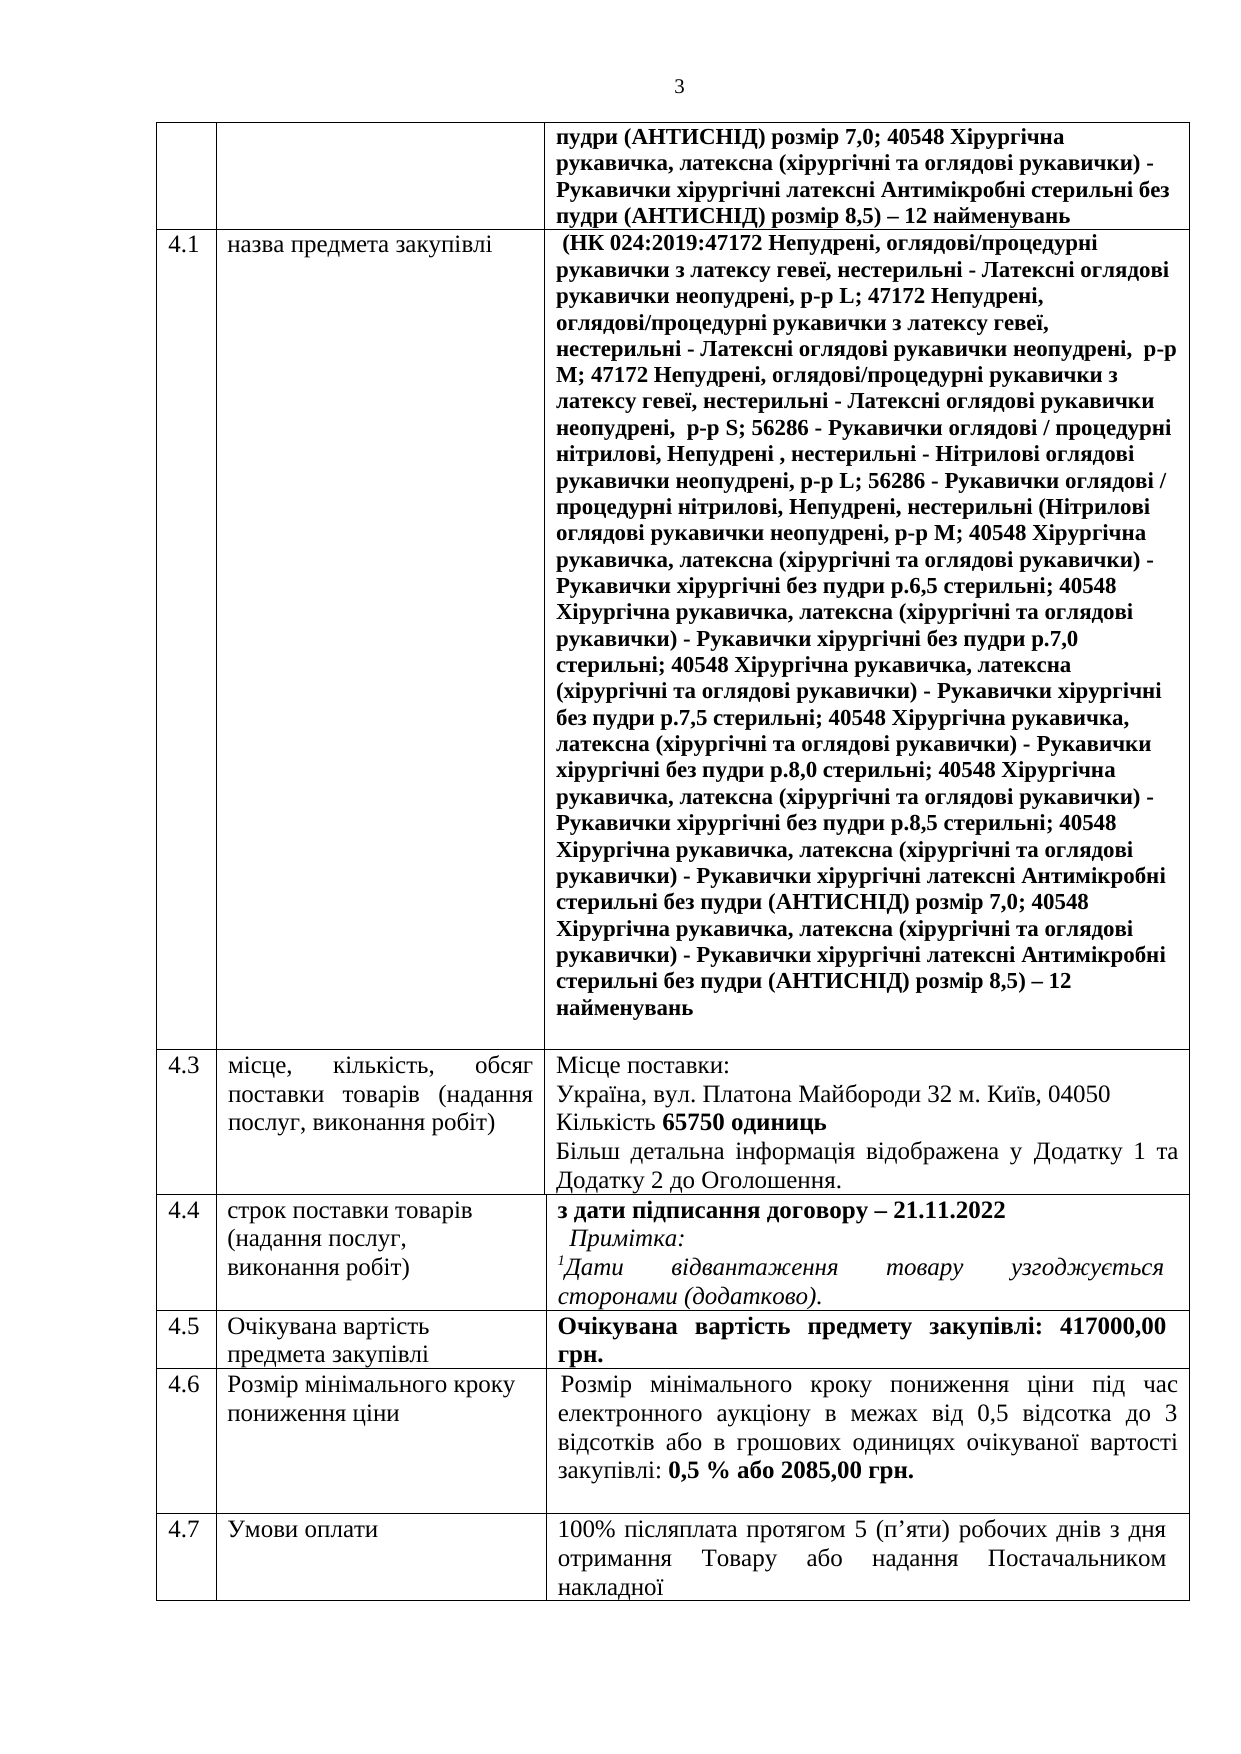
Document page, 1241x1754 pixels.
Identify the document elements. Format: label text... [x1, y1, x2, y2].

table_cell 4.3 [157, 1050, 216, 1194]
table_cell назва предмета закупівлі [217, 230, 544, 1049]
table_cell місце, кількість, обсяг поставки товарів (надання послуг, виконання робіт) [217, 1050, 544, 1194]
table_cell 100% післяплата протягом 5 (п’яти) робочих днів з дня отримання Товару або надання Постачальником накладної [547, 1514, 1189, 1600]
table_cell Місце поставки: Україна, вул. Платона Майбороди 32 м. Київ, 04050 Кількість 65750 одиниць Більш детальна інформація відображена у Додатку 1 та Додатку 2 до Оголошення. [545, 1050, 1189, 1194]
table_cell Очікувана вартість предмета закупівлі [217, 1311, 546, 1368]
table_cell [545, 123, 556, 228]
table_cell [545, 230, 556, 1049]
table_cell 4 [157, 123, 216, 228]
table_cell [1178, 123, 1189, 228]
table_cell з дати підписання договору – 21.11.2022 Примітка: 1Дати відвантаження товару узгоджується сторонами (додатково). [547, 1195, 1189, 1310]
table_cell Розмір мінімального кроку пониження ціни [217, 1369, 546, 1513]
table_cell строк поставки товарів (надання послуг, виконання робіт) [217, 1195, 546, 1310]
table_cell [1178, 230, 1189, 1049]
table_cell Розмір мінімального кроку пониження ціни під час електронного аукціону в межах від 0,5 відсотка до 3 відсотків або в грошових одиницях очікуваної вартості закупівлі: 0,5 % або 2085,00 грн. [547, 1369, 1189, 1513]
table_cell 4.4 [157, 1195, 216, 1310]
table_cell 4.5 [157, 1311, 216, 1368]
table_cell Очікувана вартість предмету закупівлі: 417000,00 грн. [547, 1311, 1189, 1368]
table_cell 4.1 [157, 230, 216, 1049]
table_cell Умови оплати [217, 1514, 546, 1600]
table_cell 4.7 [157, 1514, 216, 1600]
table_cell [217, 123, 544, 228]
table_cell 4.6 [157, 1369, 216, 1513]
